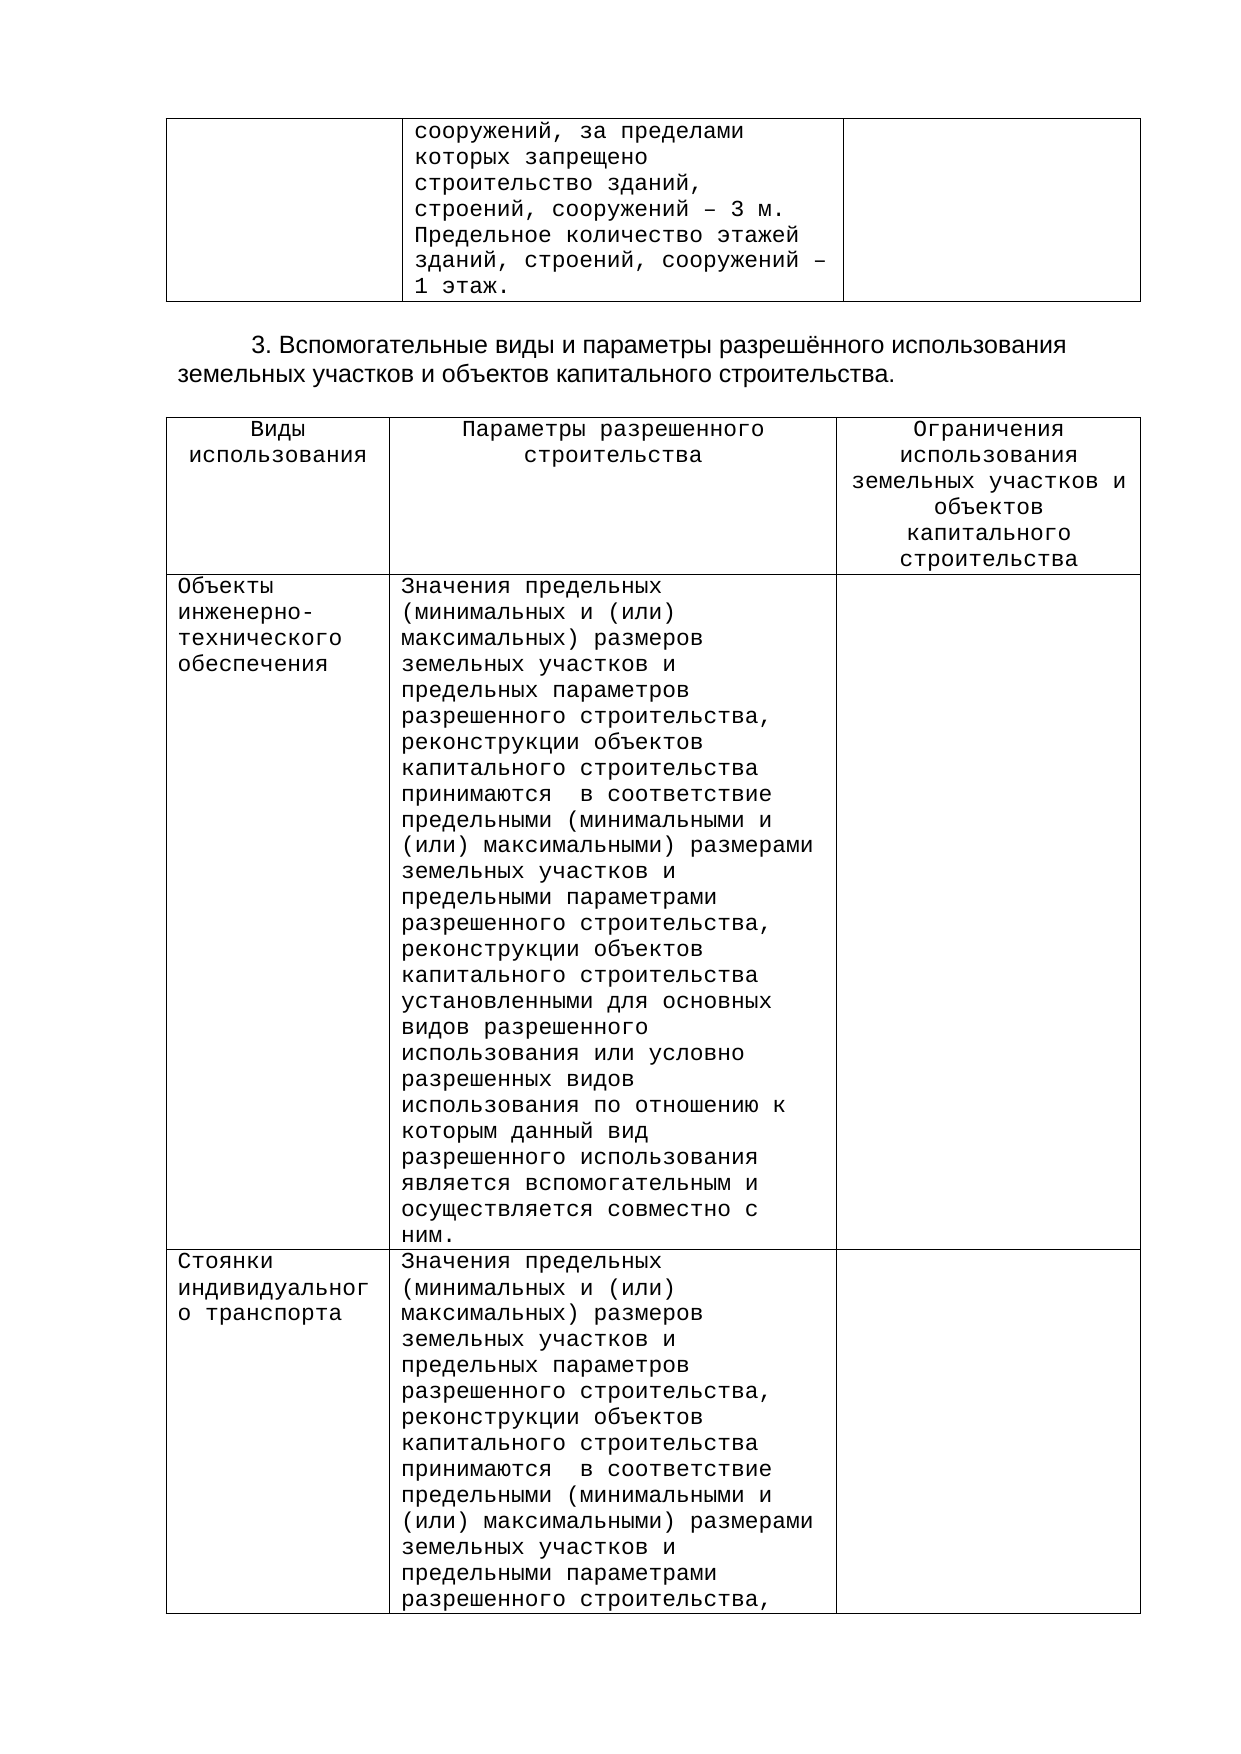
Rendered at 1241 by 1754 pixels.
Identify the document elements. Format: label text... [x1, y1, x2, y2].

table_header Параметры разрешенного строительства [390, 418, 836, 573]
table_cell Объекты инженерно-технического обеспечения [167, 575, 389, 1249]
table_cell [167, 1250, 389, 1613]
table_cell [390, 1250, 836, 1613]
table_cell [844, 119, 1140, 301]
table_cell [403, 119, 843, 301]
table_header Ограничения использования земельных участков и объектов капитального строительства [837, 418, 1140, 573]
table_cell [167, 119, 402, 301]
table_cell [837, 1250, 1140, 1613]
table_cell [837, 575, 1140, 1249]
text 3. Вспомогательные виды и параметры разрешённого использования земельных участков и объектов капитального строительства. [177, 331, 1152, 388]
table_header Виды использования [167, 418, 389, 573]
